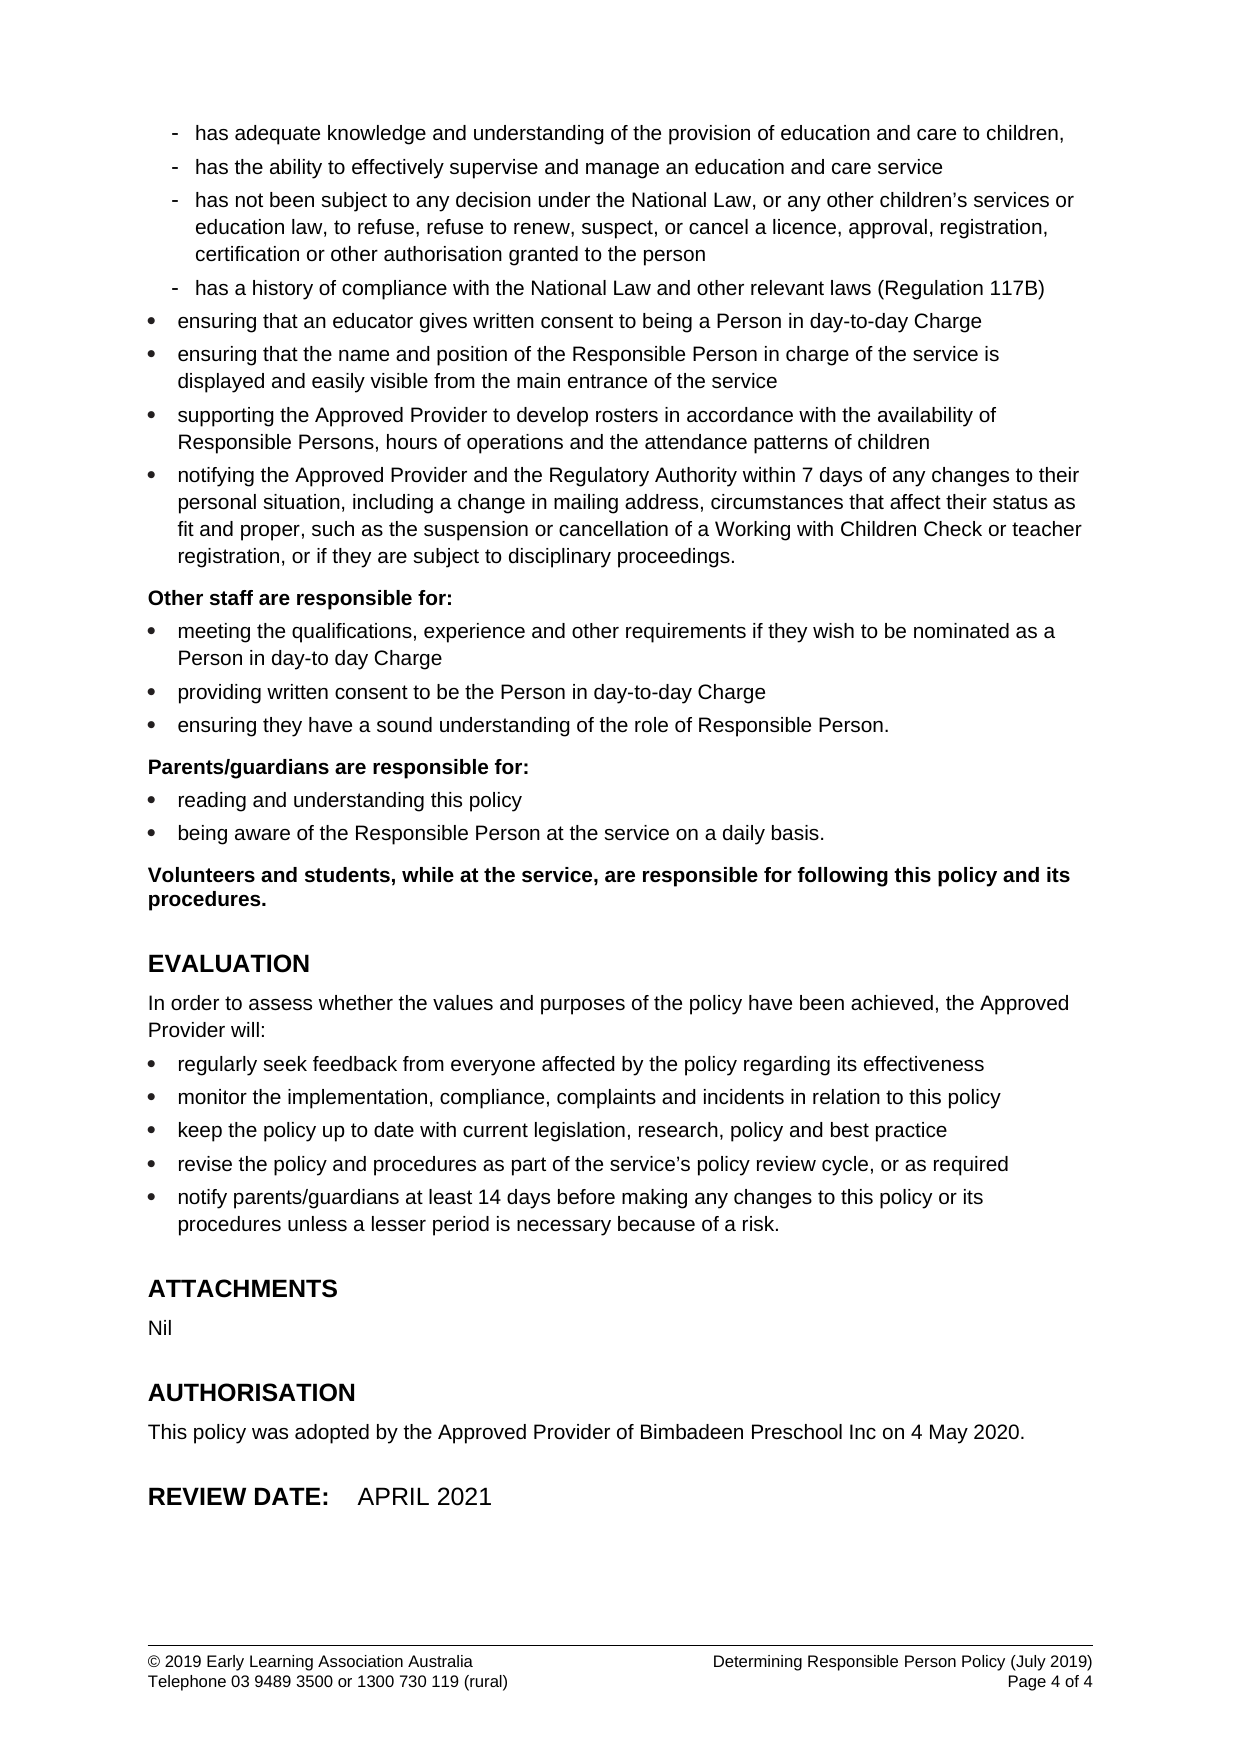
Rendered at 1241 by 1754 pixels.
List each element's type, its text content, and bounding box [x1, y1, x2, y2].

text Nil [148, 1313, 1092, 1340]
text providing written consent to be the Person in day-to-day Charge [148, 676, 1092, 703]
subtitle Review date: APRIL 2021 [148, 1482, 1092, 1511]
text ensuring that an educator gives written consent to being a Person in day-to-day Charge [148, 306, 1092, 333]
text reading and understanding this policy [148, 785, 1092, 812]
text regularly seek feedback from everyone affected by the policy regarding its effectiveness [148, 1048, 1092, 1075]
text has a history of compliance with the National Law and other relevant laws (Regulation 117B) [171, 272, 1092, 299]
subtitle Other staff are responsible for: [148, 586, 1092, 610]
text has not been subject to any decision under the National Law, or any other children’s services or education law, to refuse, refuse to renew, suspect, or cancel a licence, approval, registration, certification or other authorisation granted to the person [171, 185, 1092, 266]
text monitor the implementation, compliance, complaints and incidents in relation to this policy [148, 1082, 1092, 1109]
text notify parents/guardians at least 14 days before making any changes to this policy or its procedures unless a lesser period is necessary because of a risk. [148, 1182, 1092, 1236]
text has the ability to effectively supervise and manage an education and care service [171, 151, 1092, 178]
subtitle Parents/guardians are responsible for: [148, 754, 1092, 778]
text In order to assess whether the values and purposes of the policy have been achieved, the Approved Provider will: [148, 988, 1092, 1042]
subtitle Volunteers and students, while at the service, are responsible for following this policy and its procedures. [148, 863, 1092, 911]
subtitle Authorisation [148, 1377, 1092, 1407]
text notifying the Approved Provider and the Regulatory Authority within 7 days of any changes to their personal situation, including a change in mailing address, circumstances that affect their status as fit and proper, such as the suspension or cancellation of a Working with Children Check or teacher registration, or if they are subject to disciplinary proceedings. [148, 460, 1092, 568]
text revise the policy and procedures as part of the service’s policy review cycle, or as required [148, 1148, 1092, 1175]
text This policy was adopted by the Approved Provider of Bimbadeen Preschool Inc on 4 May 2020. [148, 1417, 1092, 1444]
text ensuring that the name and position of the Responsible Person in charge of the service is displayed and easily visible from the main entrance of the service [148, 339, 1092, 393]
subtitle Attachments [148, 1273, 1092, 1302]
text being aware of the Responsible Person at the service on a daily basis. [148, 818, 1092, 845]
text meeting the qualifications, experience and other requirements if they wish to be nominated as a Person in day-to day Charge [148, 616, 1092, 670]
text has adequate knowledge and understanding of the provision of education and care to children, [171, 118, 1092, 145]
text ensuring they have a sound understanding of the role of Responsible Person. [148, 710, 1092, 737]
text keep the policy up to date with current legislation, research, policy and best practice [148, 1115, 1092, 1142]
subtitle Evaluation [148, 948, 1092, 977]
text supporting the Approved Provider to develop rosters in accordance with the availability of Responsible Persons, hours of operations and the attendance patterns of children [148, 399, 1092, 453]
